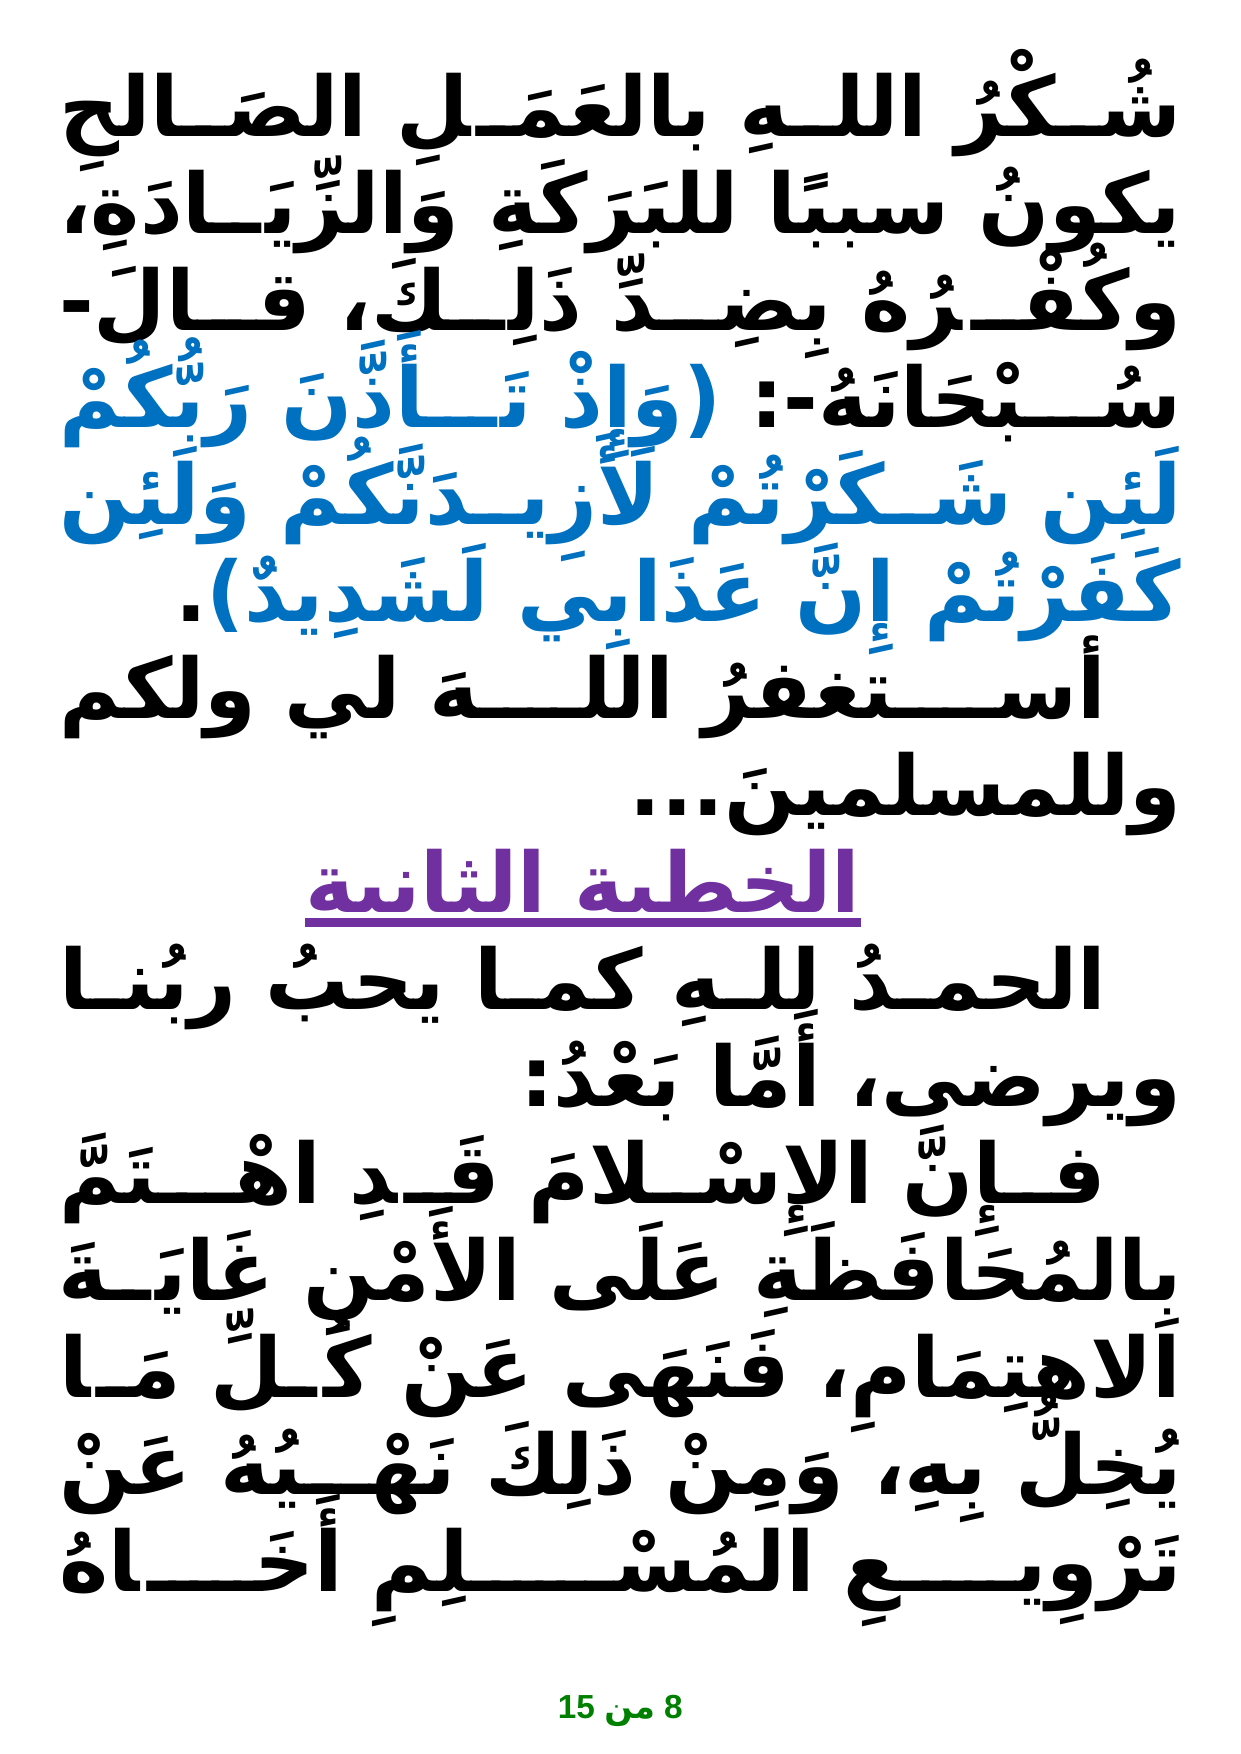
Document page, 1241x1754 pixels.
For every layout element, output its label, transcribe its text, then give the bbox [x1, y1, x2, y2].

text الخطبة الثانية [59, 835, 1181, 932]
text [59, 1126, 1181, 1611]
text أستغفرُ اللهَ لي ولكم وللمسلمينَ... [59, 641, 1181, 835]
text الحمدُ للهِ كما يحبُ ربُنا ويرضى، أَمَّا بَعْدُ: [59, 932, 1181, 1126]
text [59, 59, 1181, 641]
